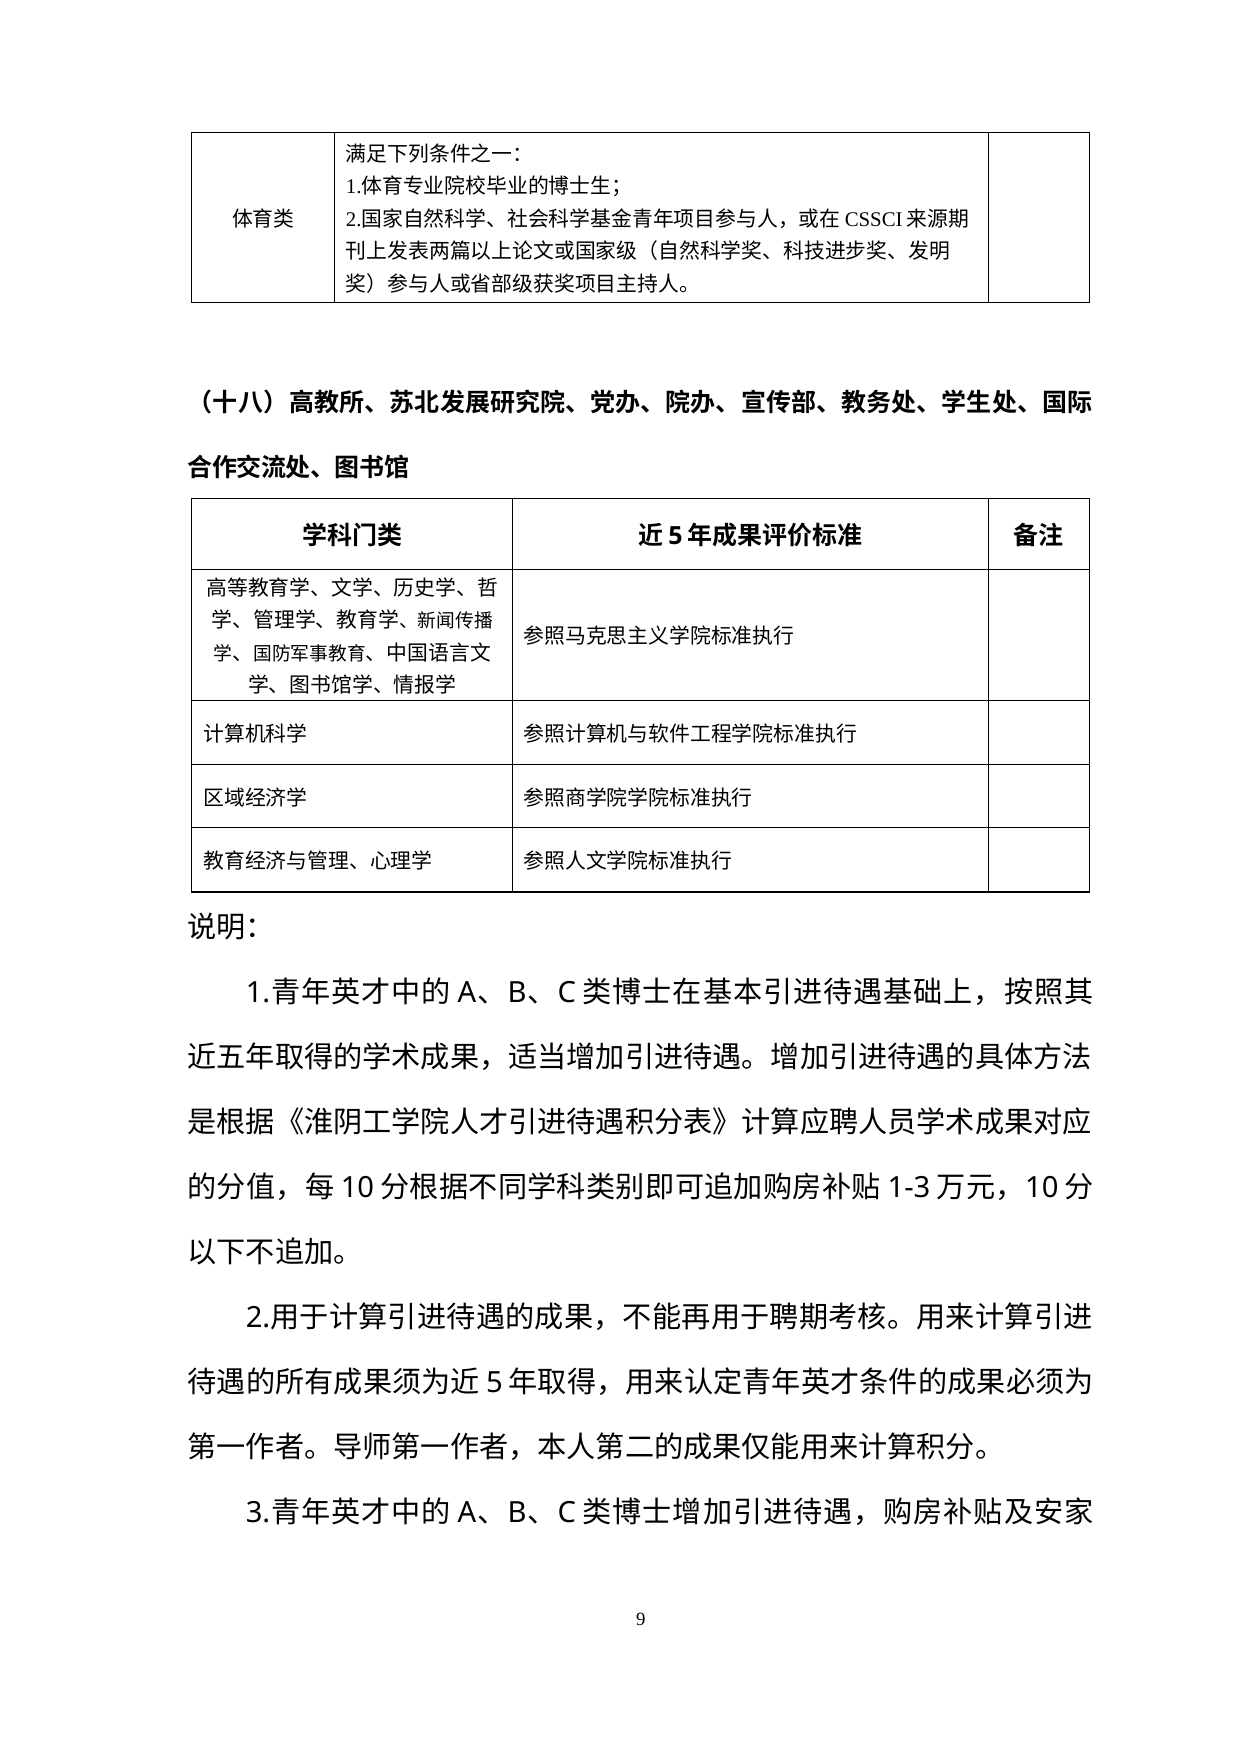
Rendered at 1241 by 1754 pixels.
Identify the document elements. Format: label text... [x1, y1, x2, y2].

text 2.用于计算引进待遇的成果，不能再用于聘期考核。用来计算引进待遇的所有成果须为近5年取得，用来认定青年英才条件的成果必须为第一作者。导师第一作者，本人第二的成果仅能用来计算积分。 [187, 1282, 1094, 1477]
table_header 学科门类 [192, 499, 512, 569]
table_cell 参照商学院学院标准执行 [513, 765, 988, 827]
table_cell 参照计算机与软件工程学院标准执行 [513, 701, 988, 764]
table_cell 满足下列条件之一： 1.体育专业院校毕业的博士生； 2.国家自然科学、社会科学基金青年项目参与人，或在CSSCI来源期刊上发表两篇以上论文或国家级（自然科学奖、科技进步奖、发明奖）参与人或省部级获奖项目主持人。 [335, 133, 988, 302]
table_cell 区域经济学 [192, 765, 512, 827]
table_cell [989, 570, 1089, 700]
table_cell 高等教育学、文学、历史学、哲学、管理学、教育学、新闻传播学、国防军事教育、中国语言文学、图书馆学、情报学 [192, 570, 512, 700]
table_cell [989, 701, 1089, 764]
table_header 近5年成果评价标准 [513, 499, 988, 569]
table_cell [989, 765, 1089, 827]
text 说明： [187, 892, 1094, 957]
text （十八）高教所、苏北发展研究院、党办、院办、宣传部、教务处、学生处、国际合作交流处、图书馆 [187, 368, 1094, 498]
table_cell [989, 133, 1089, 302]
text 1.青年英才中的A、B、C类博士在基本引进待遇基础上，按照其近五年取得的学术成果，适当增加引进待遇。增加引进待遇的具体方法是根据《淮阴工学院人才引进待遇积分表》计算应聘人员学术成果对应的分值，每10分根据不同学科类别即可追加购房补贴1-3万元，10分以下不追加。 [187, 957, 1094, 1282]
table_header 备注 [989, 499, 1089, 569]
table_cell 体育类 [192, 133, 334, 302]
table_cell [989, 828, 1089, 891]
table_cell 参照人文学院标准执行 [513, 828, 988, 891]
table_cell 计算机科学 [192, 701, 512, 764]
table_cell 教育经济与管理、心理学 [192, 828, 512, 891]
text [187, 1477, 1094, 1542]
table_cell 参照马克思主义学院标准执行 [513, 570, 988, 700]
